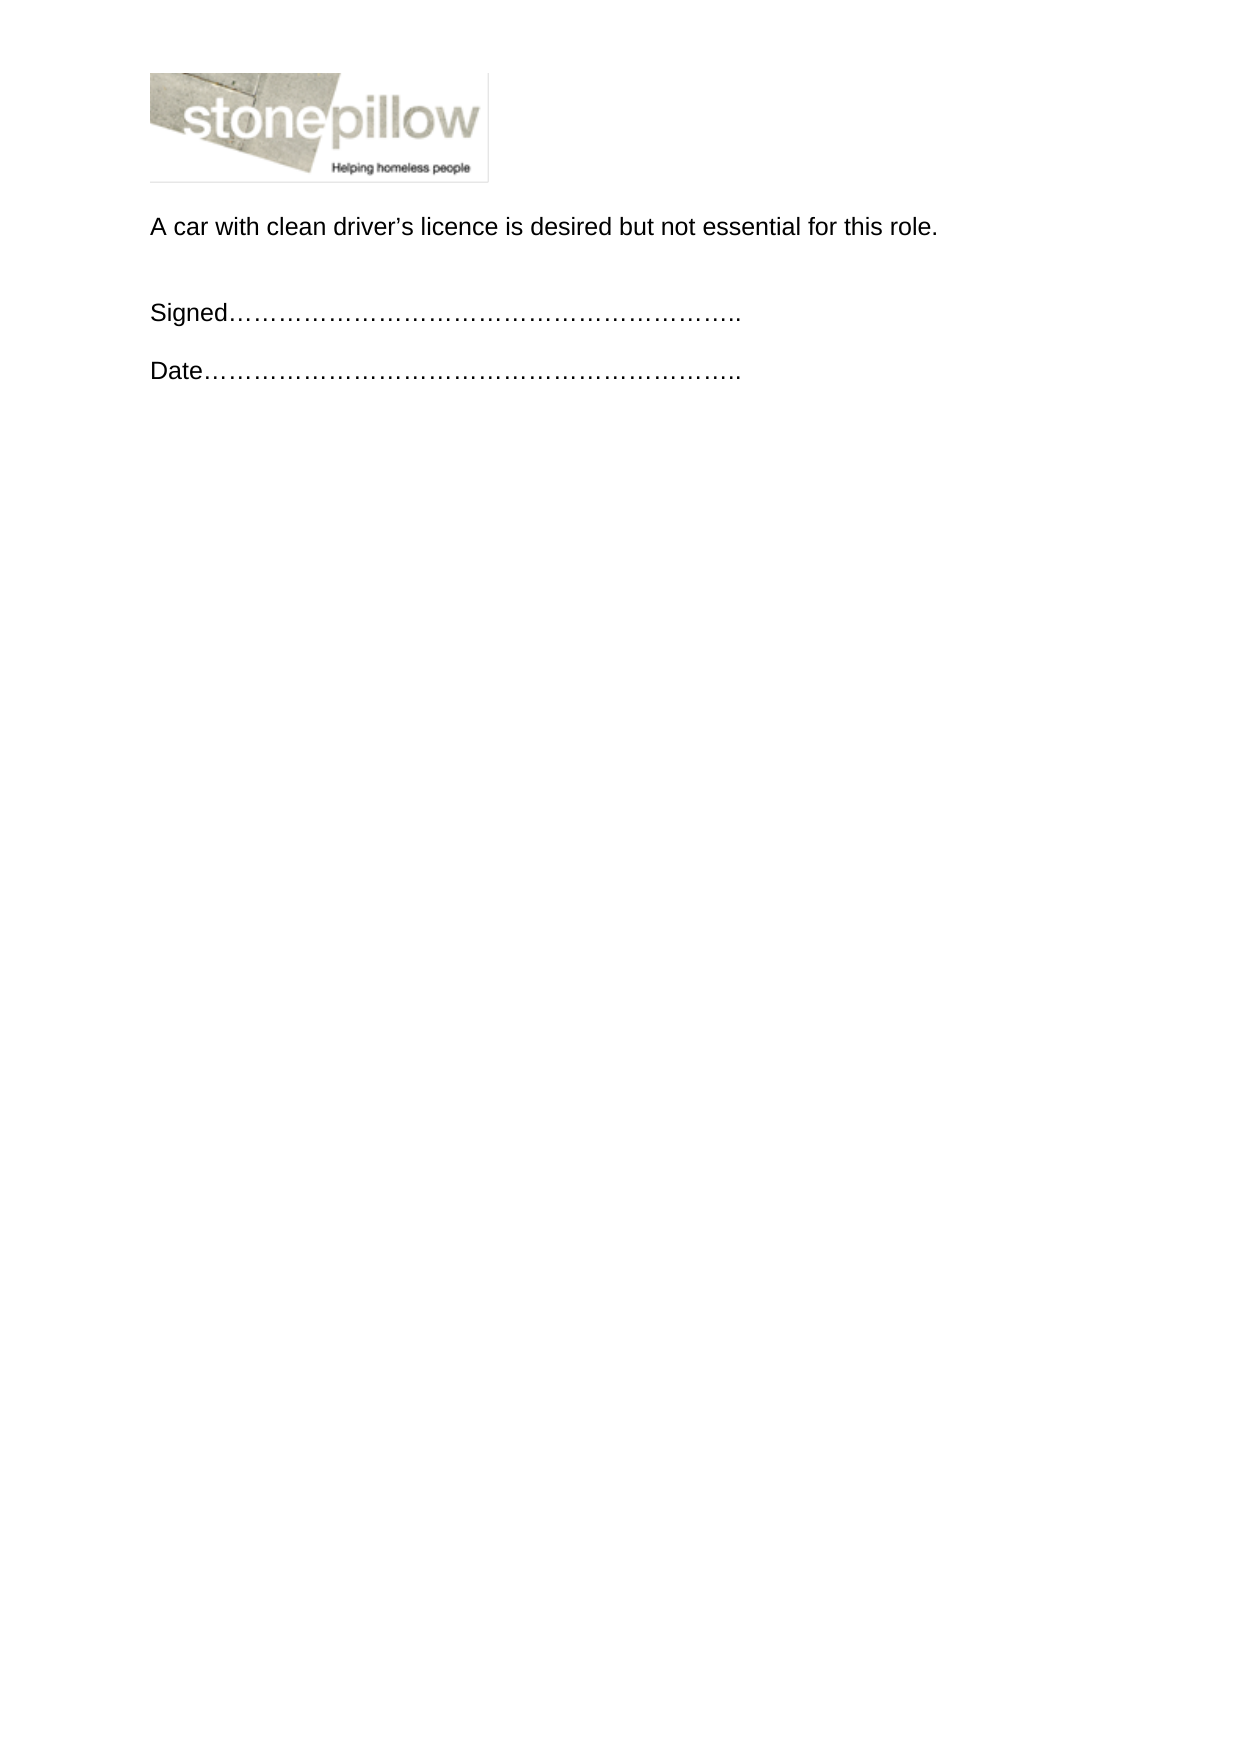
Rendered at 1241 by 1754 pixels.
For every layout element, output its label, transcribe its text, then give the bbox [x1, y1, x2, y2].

text Signed…………………………………………………….. [150, 298, 1090, 327]
text Date……………………………………………………….. [150, 356, 1090, 384]
picture [150, 73, 489, 184]
text A car with clean driver’s licence is desired but not essential for this role. [150, 212, 1090, 241]
